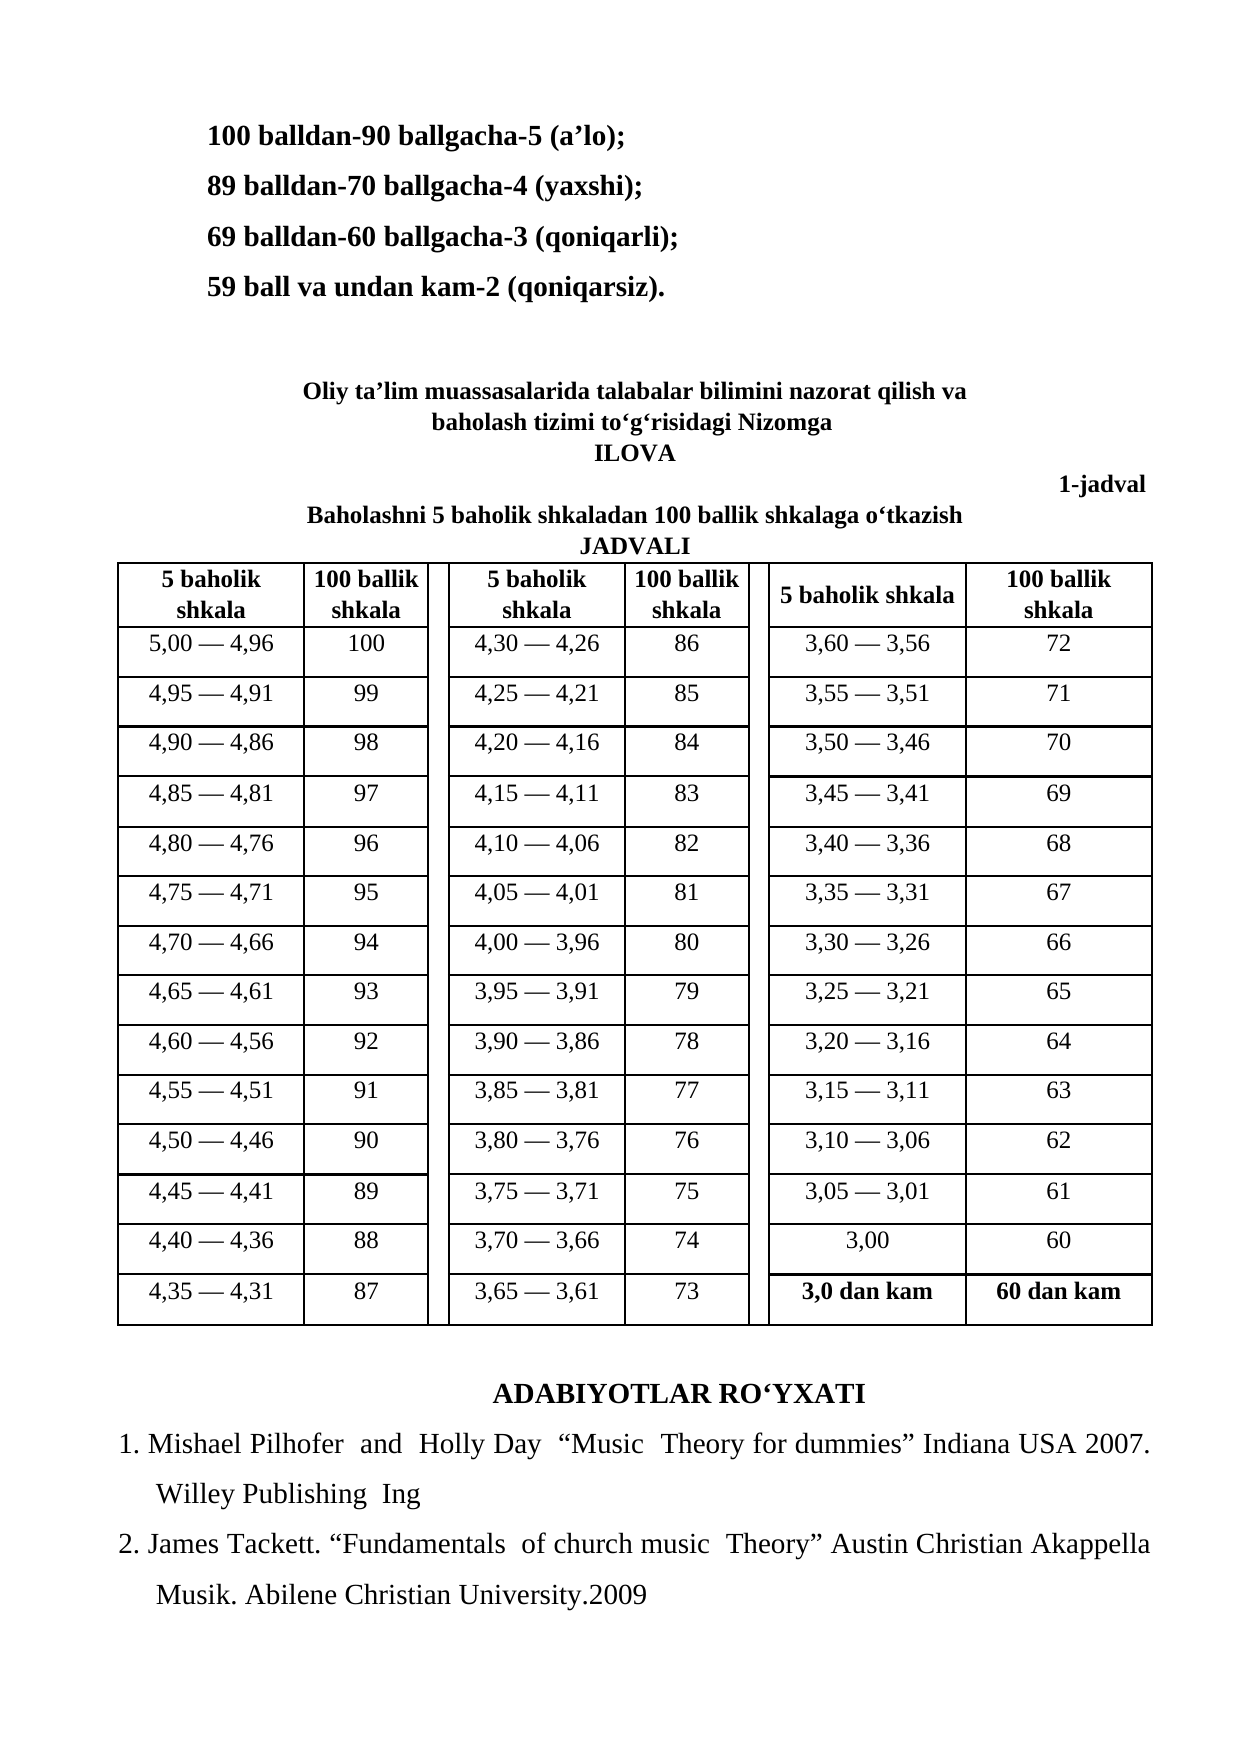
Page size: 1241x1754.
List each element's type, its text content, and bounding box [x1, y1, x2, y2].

table_cell 63 [967, 1076, 1151, 1123]
table_cell 76 [626, 1125, 748, 1173]
table_cell 100 ballik shkala [305, 564, 427, 626]
table_cell 4,75 — 4,71 [119, 877, 303, 925]
table_cell 4,25 — 4,21 [450, 678, 624, 725]
table_cell 93 [305, 976, 427, 1024]
table_cell 5,00 — 4,96 [119, 628, 303, 676]
table_cell 4,00 — 3,96 [450, 927, 624, 974]
table_cell 3,70 — 3,66 [450, 1225, 624, 1273]
table_cell 5 baholik shkala [770, 564, 965, 626]
table_cell 3,95 — 3,91 [450, 976, 624, 1024]
table_cell 98 [305, 728, 427, 775]
table_cell 72 [967, 628, 1151, 676]
text baholash tizimi to‘g‘risidagi Nizomga ILOVA [118, 407, 1152, 467]
list James Tackett. “Fundamentals of church music Theory” Austin Christian Akappella Musik. Abilene Christian University.2009 [118, 1527, 1152, 1611]
table_cell 4,50 — 4,46 [119, 1125, 303, 1173]
table_cell 97 [305, 777, 427, 826]
table_cell 4,30 — 4,26 [450, 628, 624, 676]
table_cell 4,95 — 4,91 [119, 678, 303, 725]
table_cell 60 dan kam [967, 1276, 1151, 1323]
table_cell 88 [305, 1225, 427, 1273]
table_cell 5 baholik shkala [450, 564, 624, 626]
table_cell 69 [967, 778, 1151, 826]
table_cell 74 [626, 1225, 748, 1273]
text 100 balldan-90 ballgacha-5 (a’lo); [207, 118, 1152, 152]
table_cell 80 [626, 927, 748, 974]
table_cell 65 [967, 976, 1151, 1024]
table_cell 82 [626, 828, 748, 875]
table_cell 3,50 — 3,46 [770, 728, 965, 775]
table_cell 94 [305, 927, 427, 974]
table_cell 4,40 — 4,36 [119, 1225, 303, 1273]
table_cell 3,35 — 3,31 [770, 877, 965, 925]
table_header 1-jadval Baholashni 5 baholik shkaladan 100 ballik shkalaga o‘tkazish JADVALI [118, 469, 1152, 562]
text 69 balldan-60 ballgacha-3 (qoniqarli); [207, 219, 1152, 252]
table_cell 4,60 — 4,56 [119, 1026, 303, 1073]
table_cell 86 [626, 628, 748, 676]
table_cell 77 [626, 1076, 748, 1123]
table_cell 67 [967, 877, 1151, 925]
table_cell 3,90 — 3,86 [450, 1026, 624, 1073]
table_cell [750, 564, 768, 1323]
table_cell 3,40 — 3,36 [770, 828, 965, 875]
table_cell 70 [967, 728, 1151, 775]
table_cell 60 [967, 1225, 1151, 1273]
table_cell 3,60 — 3,56 [770, 628, 965, 676]
table_cell 3,10 — 3,06 [770, 1125, 965, 1173]
table_cell 64 [967, 1026, 1151, 1073]
table_cell 62 [967, 1125, 1151, 1173]
table_cell 4,10 — 4,06 [450, 828, 624, 875]
text ADABIYOTLAR RO‘YXATI [118, 1376, 1152, 1409]
table_cell 3,55 — 3,51 [770, 678, 965, 725]
table_cell 61 [967, 1175, 1151, 1223]
table_cell 4,20 — 4,16 [450, 728, 624, 775]
table_cell 3,15 — 3,11 [770, 1076, 965, 1123]
table_cell 4,55 — 4,51 [119, 1076, 303, 1123]
table_cell 100 ballik shkala [626, 564, 748, 626]
table_cell 78 [626, 1026, 748, 1073]
table_cell 3,05 — 3,01 [770, 1175, 965, 1223]
table_cell 4,85 — 4,81 [119, 777, 303, 826]
table_cell 96 [305, 828, 427, 875]
text Oliy ta’lim muassasalarida talabalar bilimini nazorat qilish va [118, 376, 1152, 405]
table_cell 5 baholik shkala [119, 564, 303, 626]
table_cell 4,90 — 4,86 [119, 728, 303, 775]
table_cell 84 [626, 728, 748, 775]
list Mishael Pilhofer and Holly Day “Music Theory for dummies” Indiana USA 2007. Willey Publishing Ing [118, 1426, 1152, 1510]
text 89 balldan-70 ballgacha-4 (yaxshi); [207, 168, 1152, 202]
table_cell 3,85 — 3,81 [450, 1076, 624, 1123]
text 59 ball va undan kam-2 (qoniqarsiz). [207, 269, 1152, 303]
table_cell 3,45 — 3,41 [770, 778, 965, 826]
table_cell 4,65 — 4,61 [119, 976, 303, 1024]
table_cell 83 [626, 777, 748, 826]
table_cell [429, 564, 448, 1323]
table_cell 85 [626, 678, 748, 725]
table_cell 3,30 — 3,26 [770, 927, 965, 974]
table_cell 100 [305, 628, 427, 676]
table_cell 87 [305, 1275, 427, 1323]
table_cell 95 [305, 877, 427, 925]
table_cell 4,15 — 4,11 [450, 777, 624, 826]
table_cell 81 [626, 877, 748, 925]
table_cell 92 [305, 1026, 427, 1073]
table_cell 100 ballik shkala [967, 564, 1151, 626]
table_cell 71 [967, 678, 1151, 725]
table_cell 3,20 — 3,16 [770, 1026, 965, 1073]
table_cell 4,80 — 4,76 [119, 828, 303, 875]
table_cell 91 [305, 1076, 427, 1123]
table_cell 4,70 — 4,66 [119, 927, 303, 974]
table_cell 66 [967, 927, 1151, 974]
table_cell 90 [305, 1125, 427, 1173]
table_cell 73 [626, 1275, 748, 1323]
table_cell 3,0 dan kam [770, 1276, 965, 1323]
table_cell 3,75 — 3,71 [450, 1175, 624, 1223]
table_cell 75 [626, 1175, 748, 1223]
table_cell 3,80 — 3,76 [450, 1125, 624, 1173]
table_cell 99 [305, 678, 427, 725]
table_cell 4,35 — 4,31 [119, 1275, 303, 1323]
table_cell 3,65 — 3,61 [450, 1275, 624, 1323]
table_cell 68 [967, 828, 1151, 875]
table_cell 79 [626, 976, 748, 1024]
table_cell 4,05 — 4,01 [450, 877, 624, 925]
table_cell 89 [305, 1176, 427, 1223]
table_cell 4,45 — 4,41 [119, 1176, 303, 1223]
table_cell 3,25 — 3,21 [770, 976, 965, 1024]
table_cell 3,00 [770, 1225, 965, 1273]
